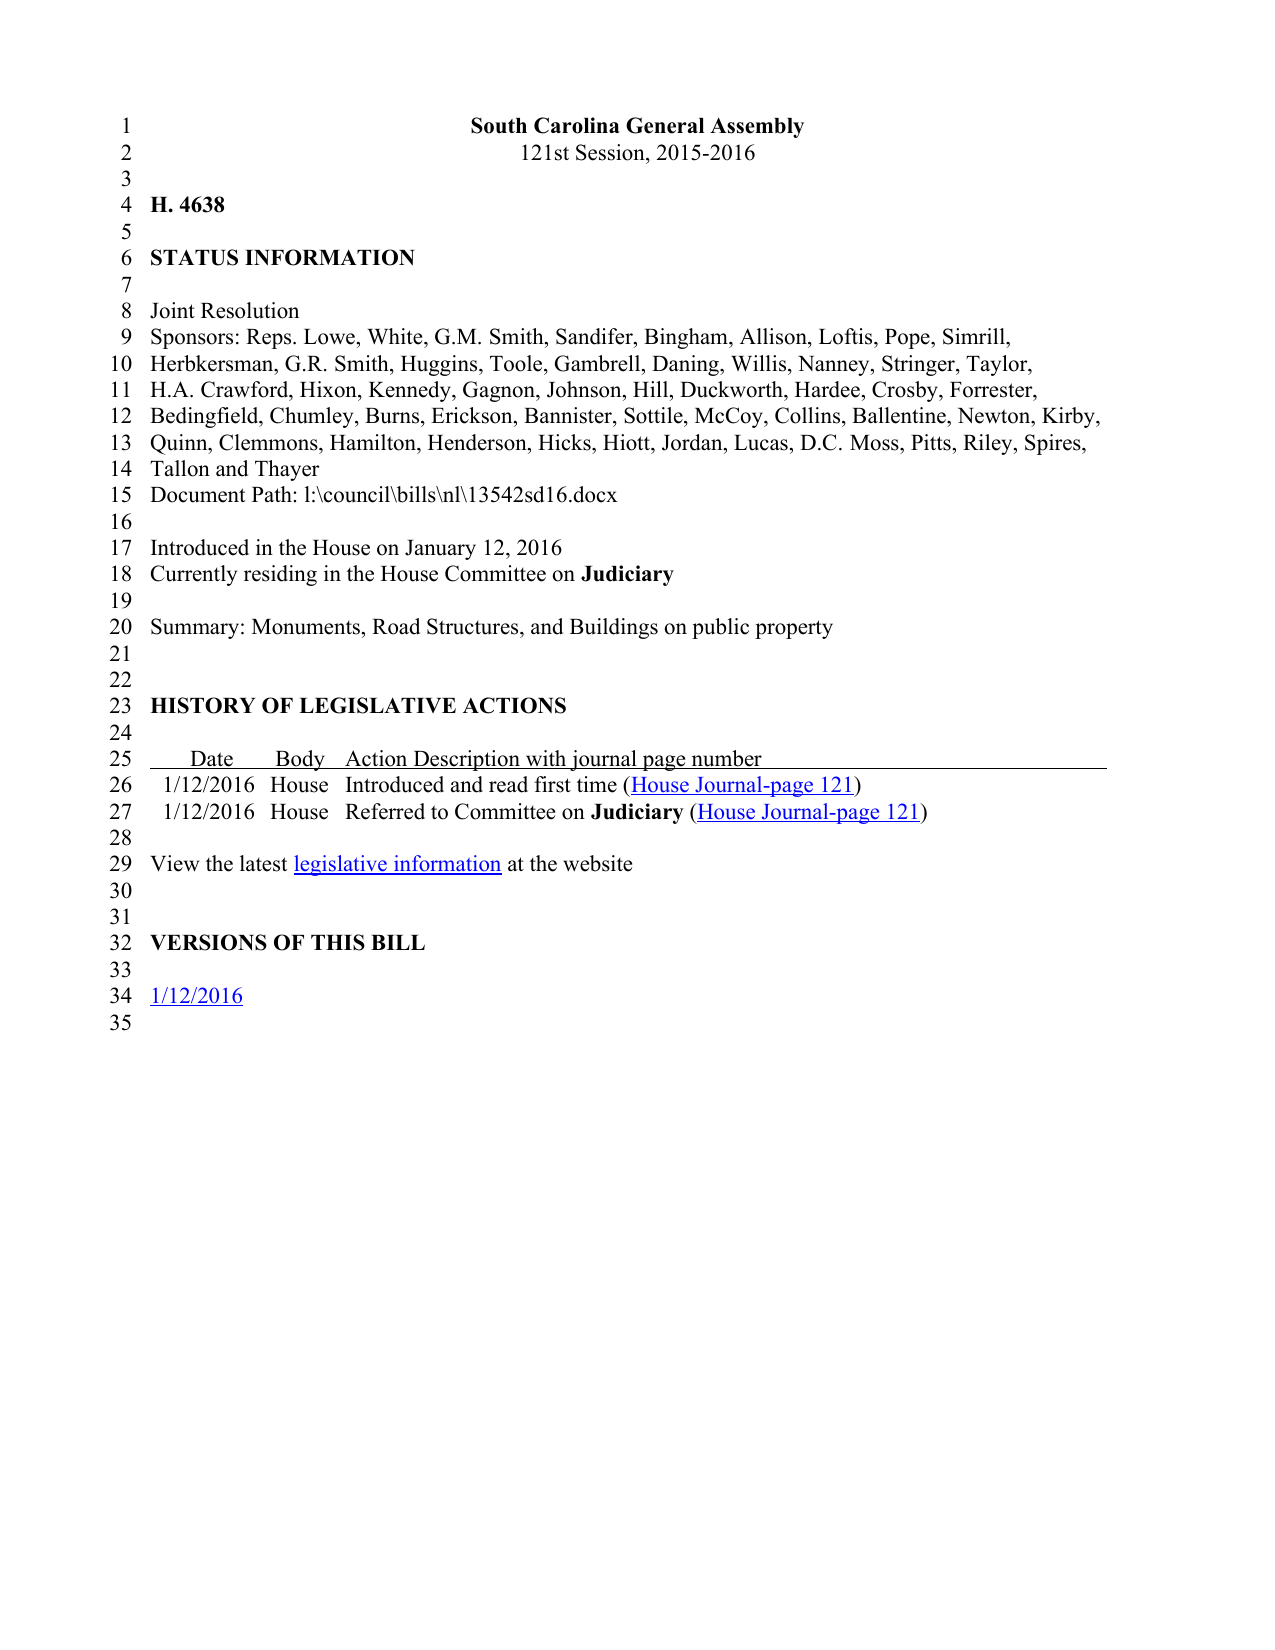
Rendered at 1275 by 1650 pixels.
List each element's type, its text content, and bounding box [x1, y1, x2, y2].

text Document Path: l:\council\bills\nl\13542sd16.docx [150, 481, 1125, 508]
text VERSIONS OF THIS BILL [150, 929, 1125, 956]
text Date Body Action Description with journal page number [150, 745, 1125, 771]
text 121st Session, 2015-2016 [150, 139, 1125, 165]
text STATUS INFORMATION [150, 244, 1125, 271]
text 1/12/2016 House Introduced and read first time (House Journal-page 121) [150, 771, 1125, 798]
text Sponsors: Reps. Lowe, White, G.M. Smith, Sandifer, Bingham, Allison, Loftis, Pope, Simrill, Herbkersman, G.R. Smith, Huggins, Toole, Gambrell, Daning, Willis, Nanney, Stringer, Taylor, H.A. Crawford, Hixon, Kennedy, Gagnon, Johnson, Hill, Duckworth, Hardee, Crosby, Forrester, Bedingfield, Chumley, Burns, Erickson, Bannister, Sottile, McCoy, Collins, Ballentine, Newton, Kirby, Quinn, Clemmons, Hamilton, Henderson, Hicks, Hiott, Jordan, Lucas, D.C. Moss, Pitts, Riley, Spires, Tallon and Thayer [150, 323, 1125, 481]
text Joint Resolution [150, 297, 1125, 323]
text Introduced in the House on January 12, 2016 [150, 534, 1125, 561]
text 1/12/2016 [150, 982, 1125, 1008]
text H. 4638 [150, 192, 1125, 218]
text South Carolina General Assembly [150, 112, 1125, 139]
text Currently residing in the House Committee on Judiciary [150, 561, 1125, 587]
text HISTORY OF LEGISLATIVE ACTIONS [150, 692, 1125, 719]
text View the latest legislative information at the website [150, 850, 1125, 877]
text 1/12/2016 House Referred to Committee on Judiciary (House Journal-page 121) [150, 798, 1125, 824]
text Summary: Monuments, Road Structures, and Buildings on public property [150, 613, 1125, 639]
